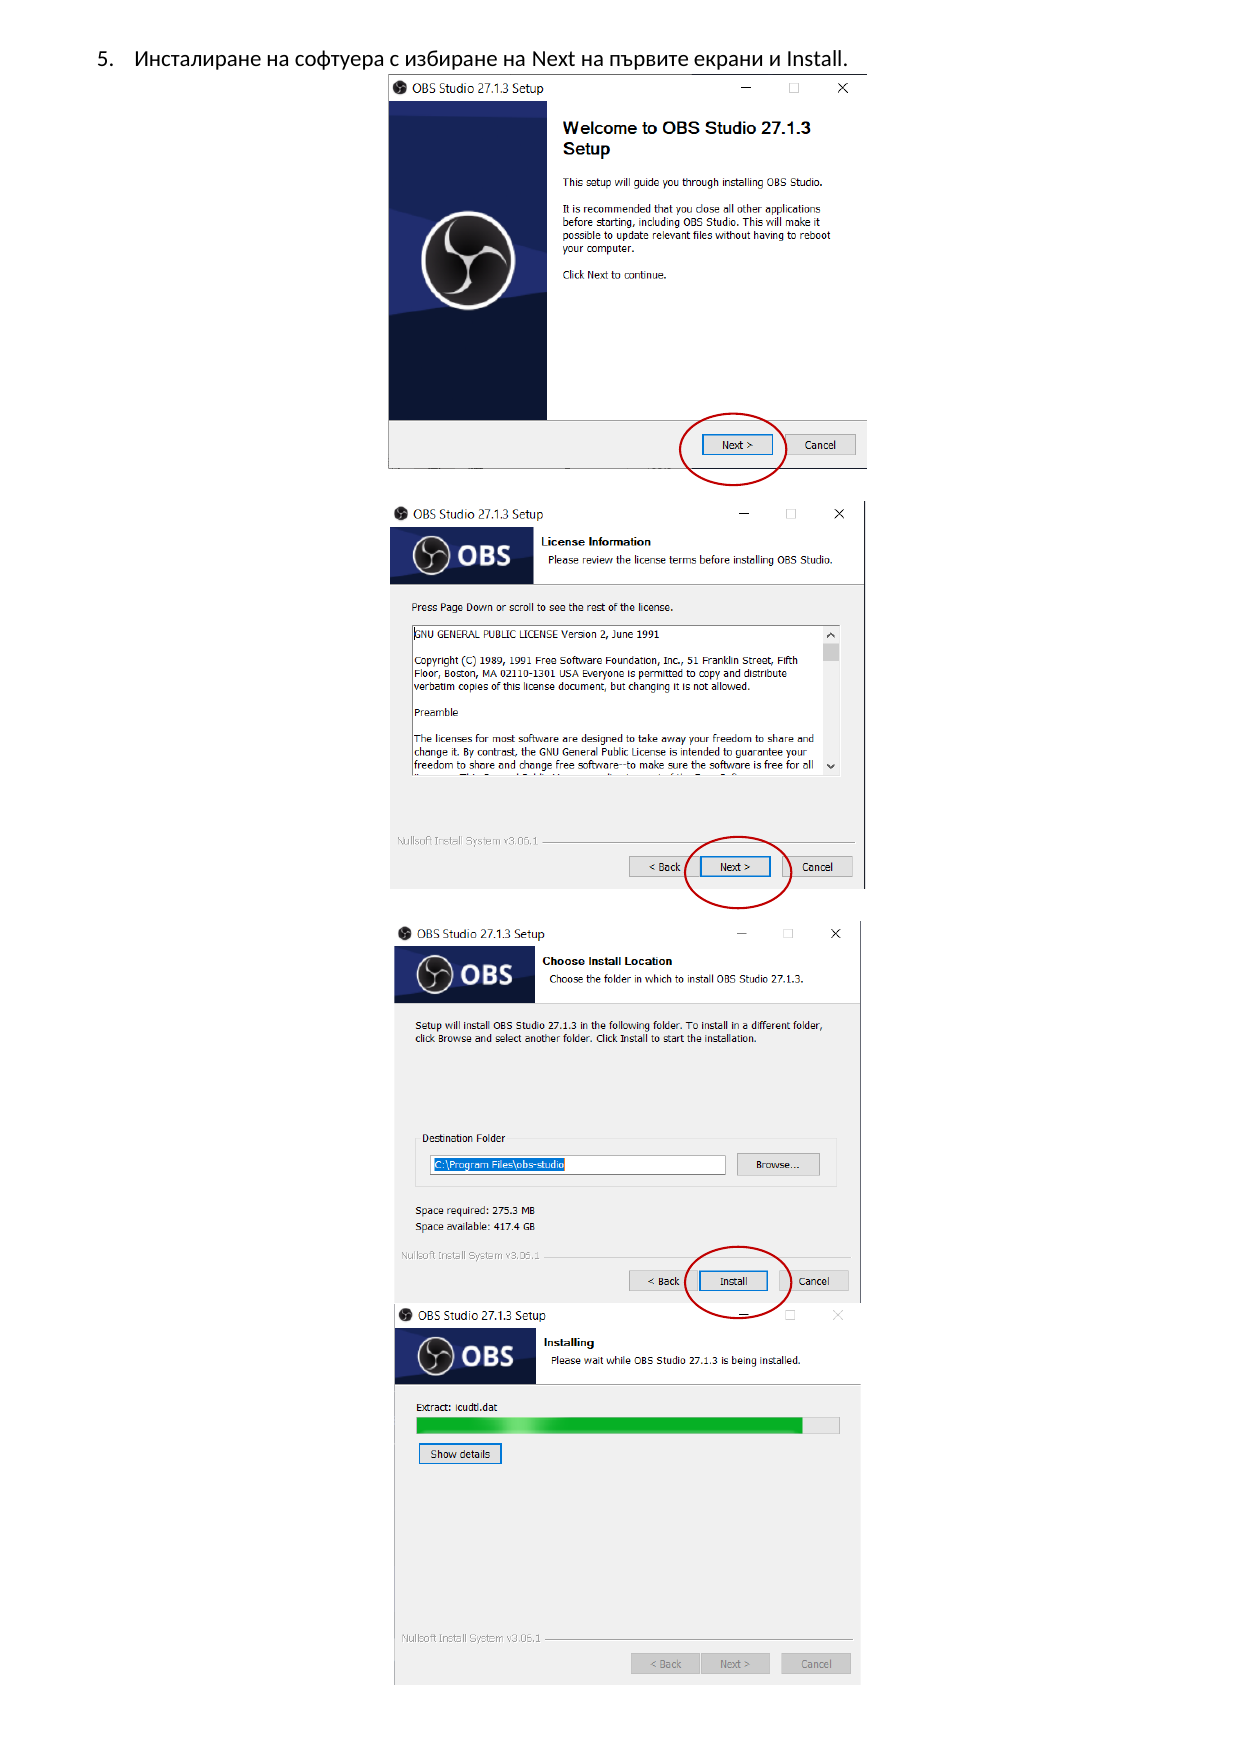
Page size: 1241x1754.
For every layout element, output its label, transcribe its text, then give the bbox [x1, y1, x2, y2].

picture [687, 1248, 790, 1303]
picture [687, 838, 790, 889]
picture [394, 1304, 861, 1685]
picture [699, 1304, 777, 1317]
picture [390, 501, 866, 889]
picture [394, 921, 861, 1303]
list Инсталиране на софтуера с избиране на Next на първите екрани и Install. [97, 44, 1196, 72]
picture [682, 415, 785, 469]
picture [388, 74, 867, 469]
